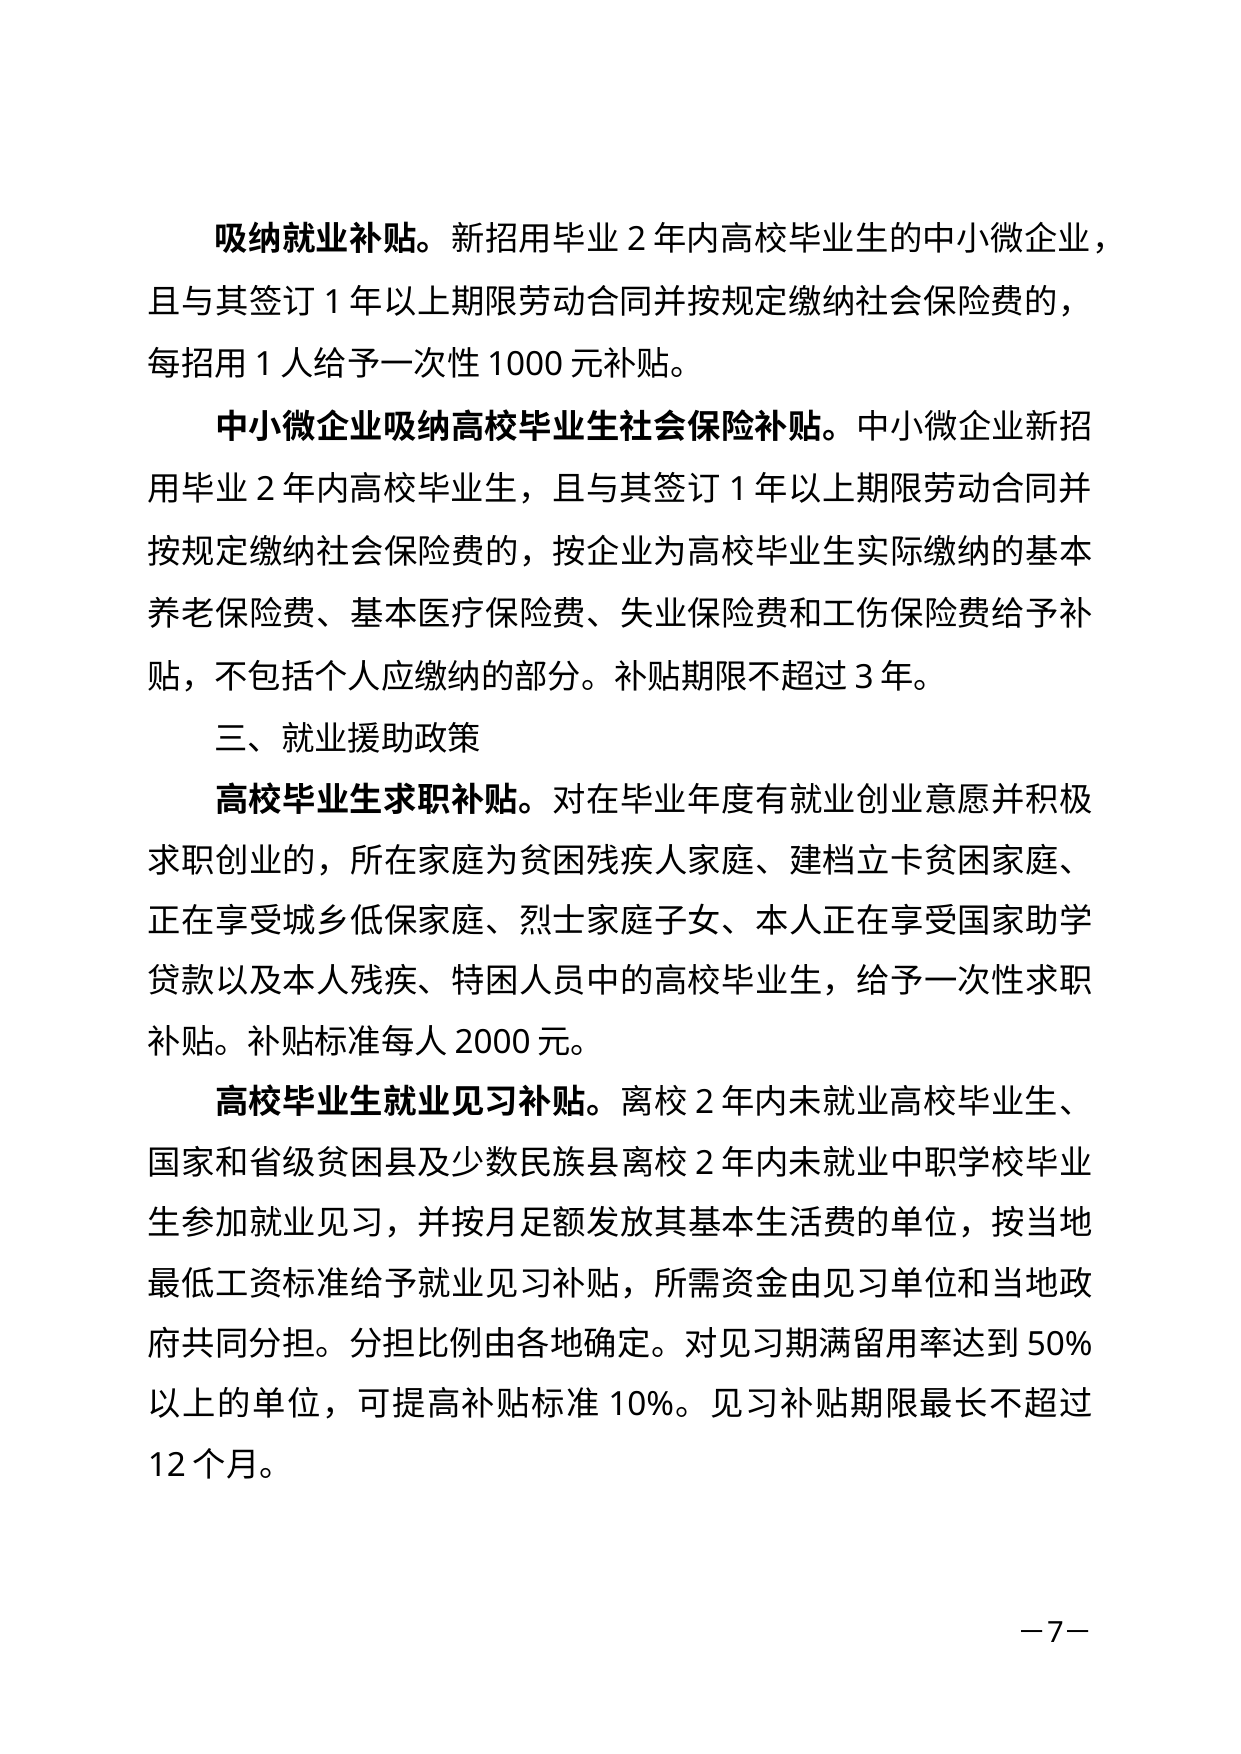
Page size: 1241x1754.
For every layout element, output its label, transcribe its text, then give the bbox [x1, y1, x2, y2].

list 三、就业援助政策 [148, 701, 1092, 763]
text 高校毕业生就业见习补贴。离校2年内未就业高校毕业生、国家和省级贫困县及少数民族县离校2年内未就业中职学校毕业生参加就业见习，并按月足额发放其基本生活费的单位，按当地最低工资标准给予就业见习补贴，所需资金由见习单位和当地政府共同分担。分担比例由各地确定。对见习期满留用率达到50%以上的单位，可提高补贴标准10%。见习补贴期限最长不超过12个月。 [148, 1065, 1092, 1488]
list 高校毕业生求职补贴。对在毕业年度有就业创业意愿并积极求职创业的，所在家庭为贫困残疾人家庭、建档立卡贫困家庭、正在享受城乡低保家庭、烈士家庭子女、本人正在享受国家助学贷款以及本人残疾、特困人员中的高校毕业生，给予一次性求职补贴。补贴标准每人2000元。 [148, 763, 1092, 1065]
list 吸纳就业补贴。新招用毕业2年内高校毕业生的中小微企业，且与其签订1年以上期限劳动合同并按规定缴纳社会保险费的，每招用1人给予一次性1000元补贴。 [148, 201, 1092, 388]
list 中小微企业吸纳高校毕业生社会保险补贴。中小微企业新招用毕业2年内高校毕业生，且与其签订1年以上期限劳动合同并按规定缴纳社会保险费的，按企业为高校毕业生实际缴纳的基本养老保险费、基本医疗保险费、失业保险费和工伤保险费给予补贴，不包括个人应缴纳的部分。补贴期限不超过3年。 [148, 388, 1092, 701]
